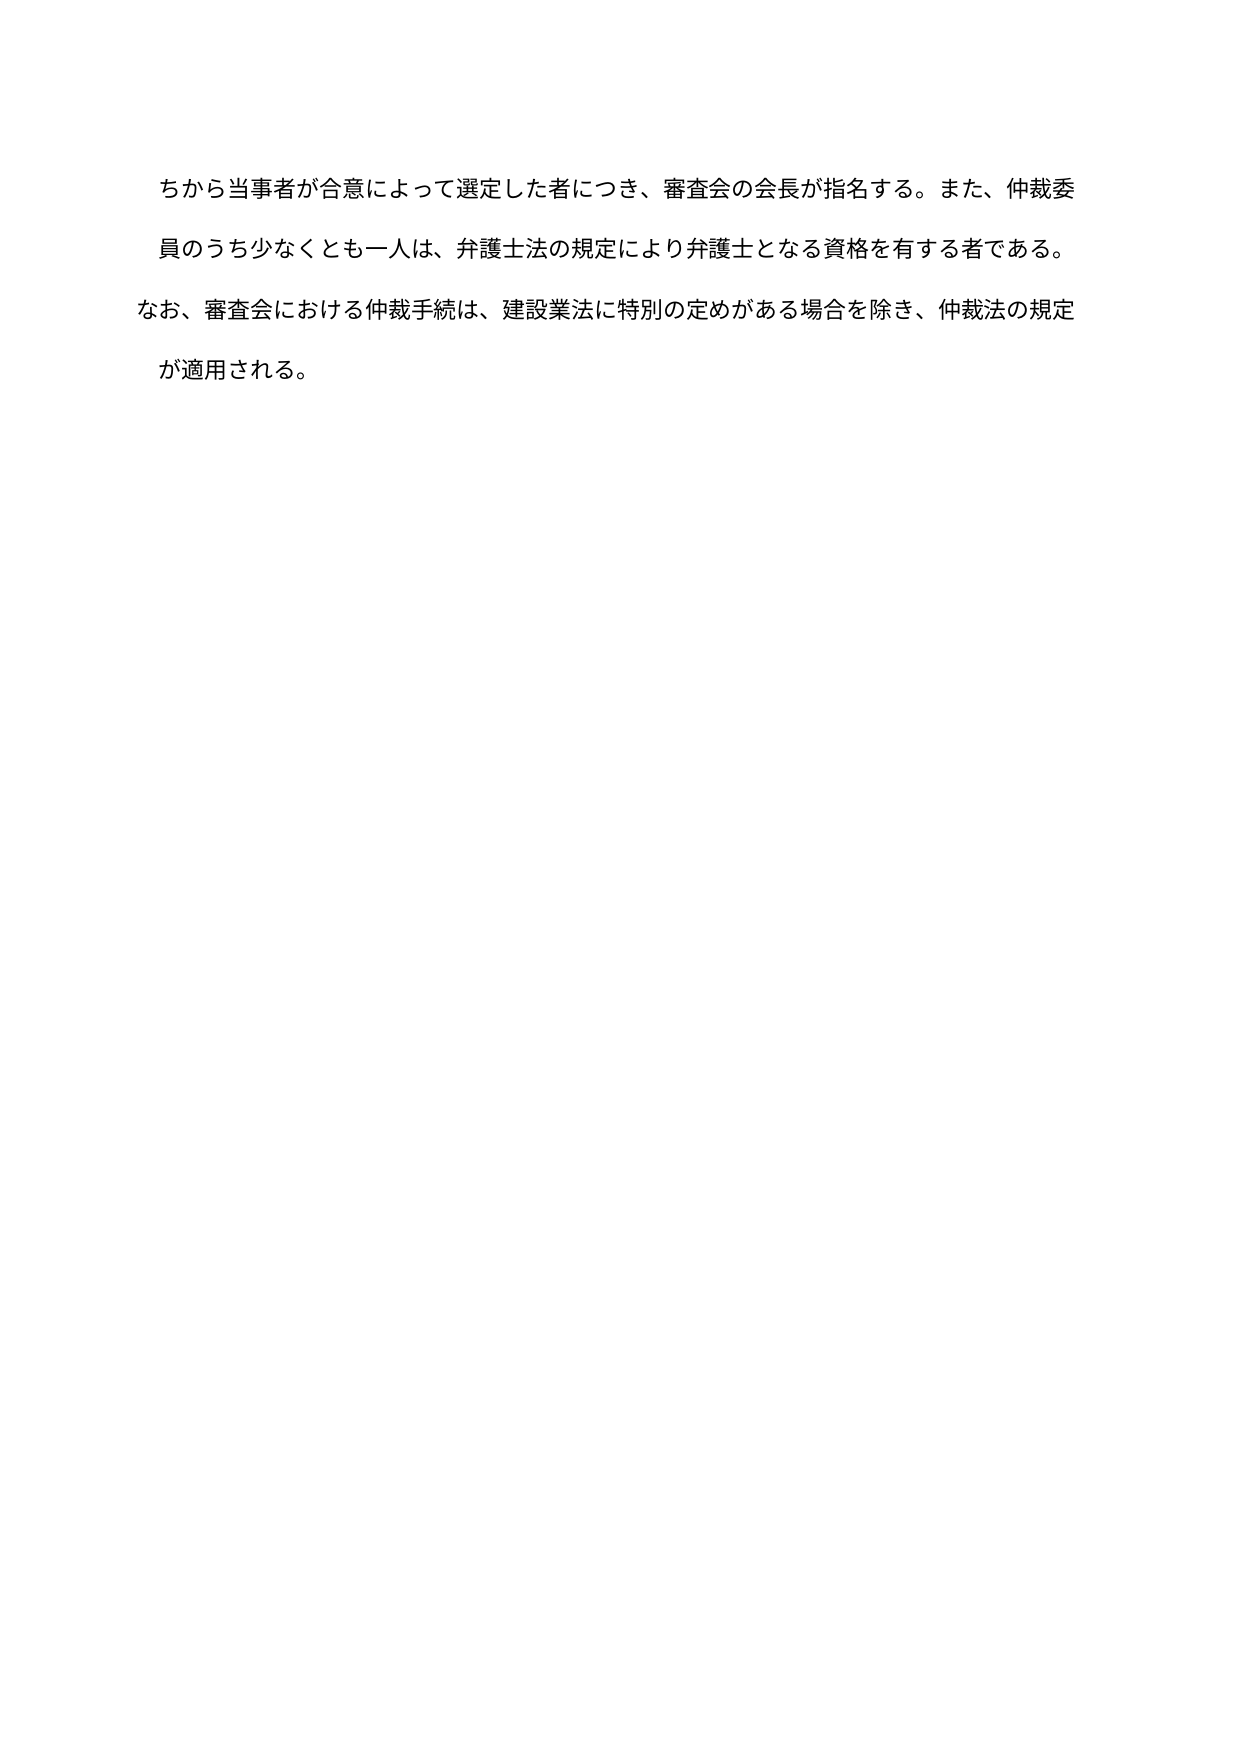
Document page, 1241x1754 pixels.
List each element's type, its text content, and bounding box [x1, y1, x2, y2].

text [136, 157, 1096, 278]
text なお、審査会における仲裁手続は、建設業法に特別の定めがある場合を除き、仲裁法の規定が適用される。 [136, 278, 1096, 399]
